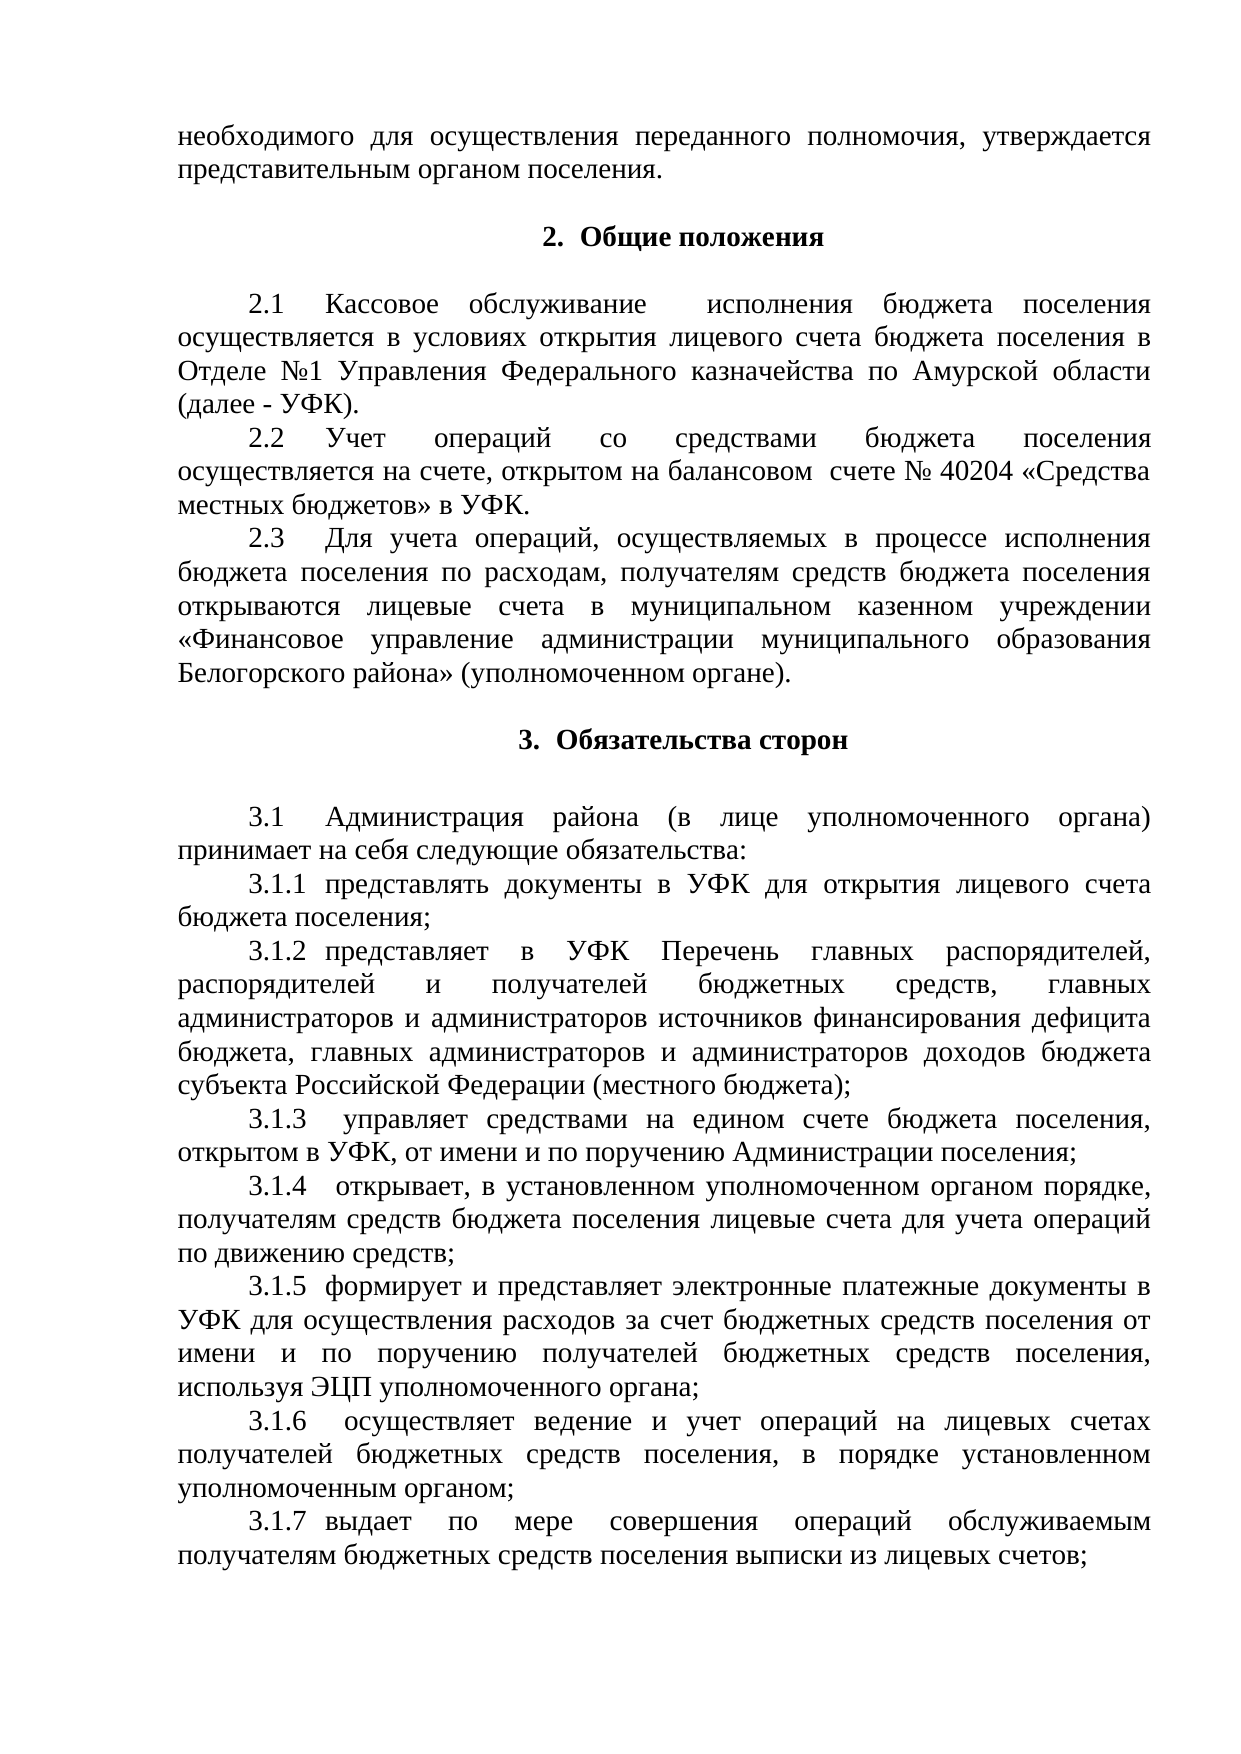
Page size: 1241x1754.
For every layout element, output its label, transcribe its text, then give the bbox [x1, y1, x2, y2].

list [177, 118, 1152, 185]
list представлять документы в УФК для открытия лицевого счета бюджета поселения; [177, 866, 1152, 933]
list Обязательства сторон [215, 722, 1152, 755]
list Кассовое обслуживание исполнения бюджета поселения осуществляется в условиях открытия лицевого счета бюджета поселения в Отделе №1 Управления Федерального казначейства по Амурской области (далее - УФК). [177, 286, 1152, 420]
list управляет средствами на едином счете бюджета поселения, открытом в УФК, от имени и по поручению Администрации поселения; [177, 1101, 1152, 1168]
list формирует и представляет электронные платежные документы в УФК для осуществления расходов за счет бюджетных средств поселения от имени и по поручению получателей бюджетных средств поселения, используя ЭЦП уполномоченного органа; [177, 1268, 1152, 1403]
list выдает по мере совершения операций обслуживаемым получателям бюджетных средств поселения выписки из лицевых счетов; [177, 1503, 1152, 1570]
list представляет в УФК Перечень главных распорядителей, распорядителей и получателей бюджетных средств, главных администраторов и администраторов источников финансирования дефицита бюджета, главных администраторов и администраторов доходов бюджета субъекта Российской Федерации (местного бюджета); [177, 933, 1152, 1101]
list Общие положения [215, 219, 1152, 252]
list Учет операций со средствами бюджета поселения осуществляется на счете, открытом на балансовом счете № 40204 «Средства местных бюджетов» в УФК. [177, 420, 1152, 521]
list открывает, в установленном уполномоченном органом порядке, получателям средств бюджета поселения лицевые счета для учета операций по движению средств; [177, 1168, 1152, 1268]
list осуществляет ведение и учет операций на лицевых счетах получателей бюджетных средств поселения, в порядке установленном уполномоченным органом; [177, 1403, 1152, 1503]
list Администрация района (в лице уполномоченного органа) принимает на себя следующие обязательства: [177, 799, 1152, 866]
list Для учета операций, осуществляемых в процессе исполнения бюджета поселения по расходам, получателям средств бюджета поселения открываются лицевые счета в муниципальном казенном учреждении «Финансовое управление администрации муниципального образования Белогорского района» (уполномоченном органе). [177, 521, 1152, 688]
